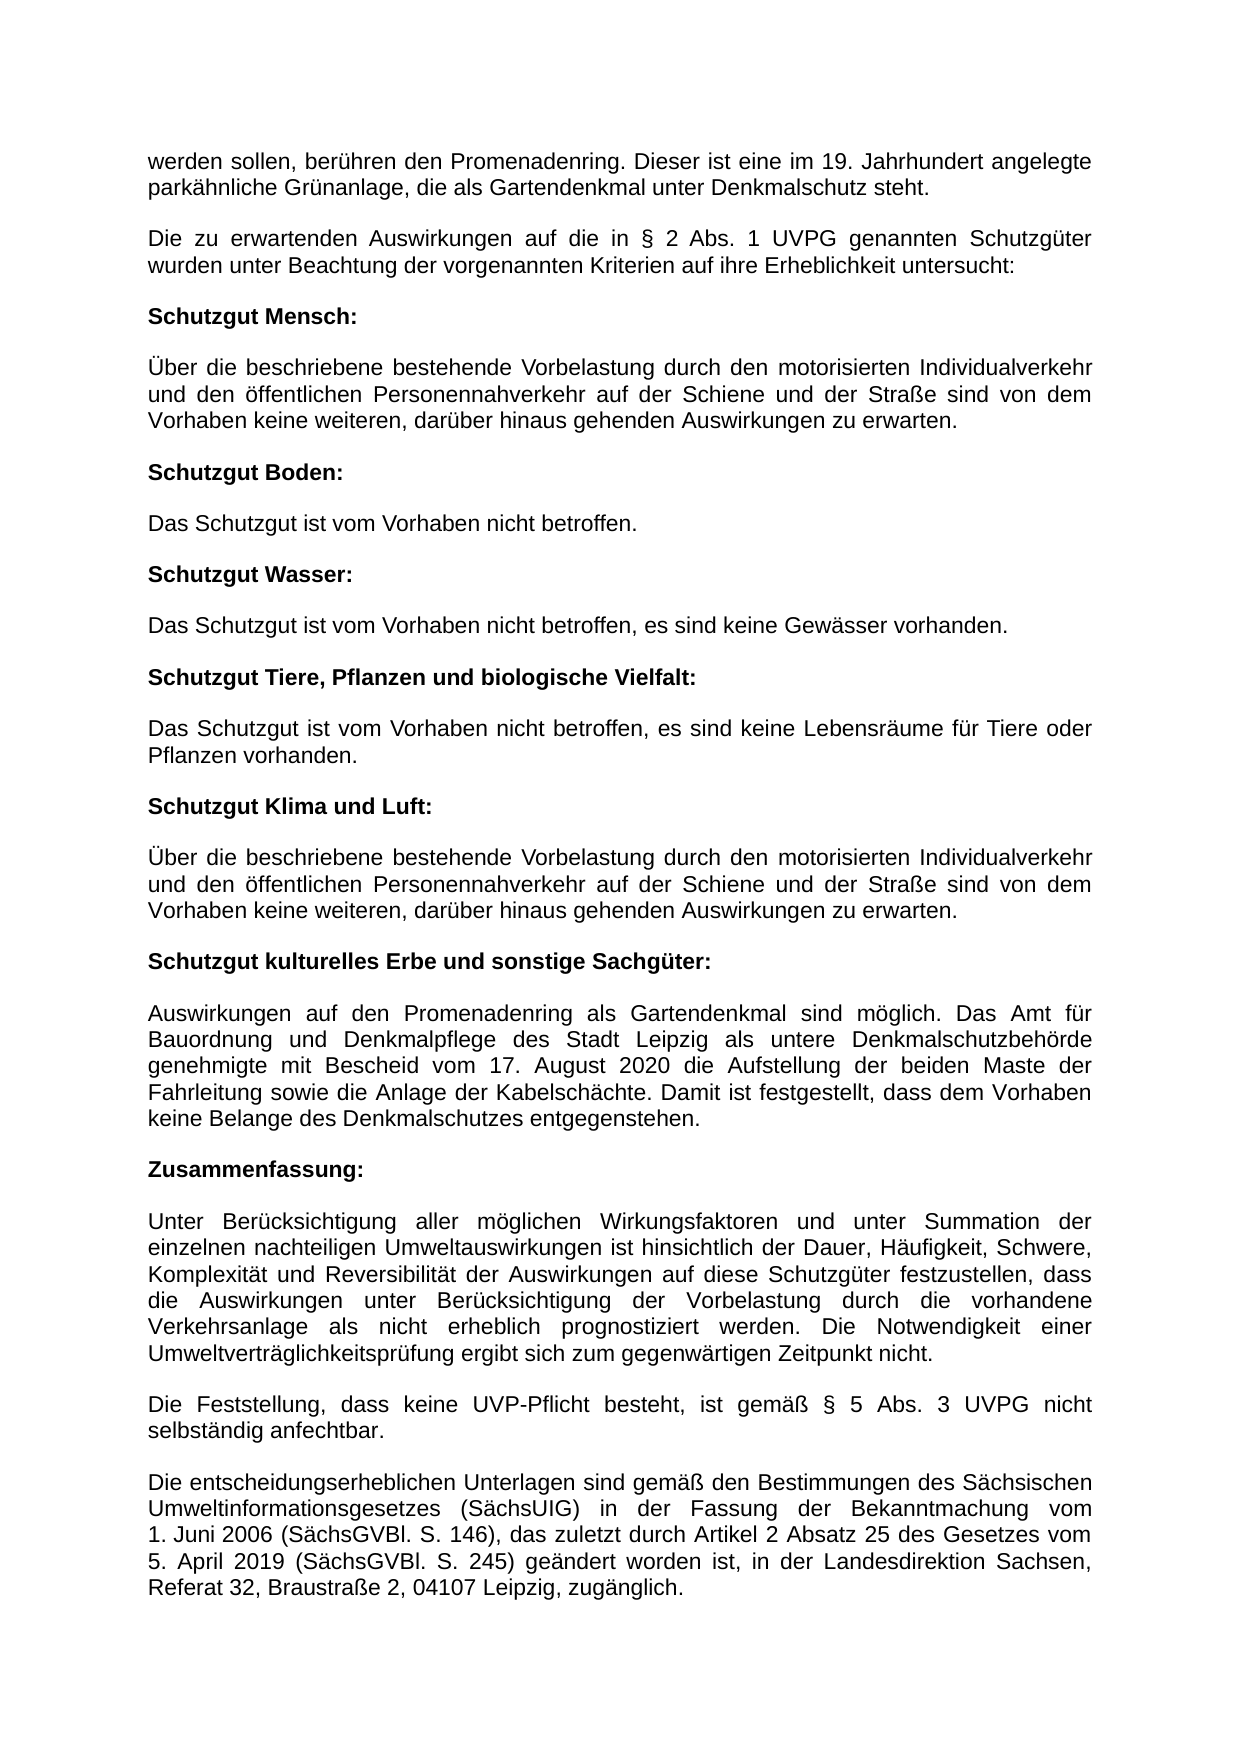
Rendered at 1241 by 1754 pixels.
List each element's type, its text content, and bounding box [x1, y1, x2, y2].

text Über die beschriebene bestehende Vorbelastung durch den motorisierten Individualverkehr und den öffentlichen Personennahverkehr auf der Schiene und der Straße sind von dem Vorhaben keine weiteren, darüber hinaus gehenden Auswirkungen zu erwarten. [148, 844, 1093, 923]
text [148, 148, 1093, 200]
text Die zu erwartenden Auswirkungen auf die in § 2 Abs. 1 UVPG genannten Schutzgüter wurden unter Beachtung der vorgenannten Kriterien auf ihre Erheblichkeit untersucht: [148, 225, 1093, 278]
text Schutzgut kulturelles Erbe und sonstige Sachgüter: [148, 948, 1093, 975]
text Das Schutzgut ist vom Vorhaben nicht betroffen, es sind keine Gewässer vorhanden. [148, 612, 1093, 639]
text Unter Berücksichtigung aller möglichen Wirkungsfaktoren und unter Summation der einzelnen nachteiligen Umweltauswirkungen ist hinsichtlich der Dauer, Häufigkeit, Schwere, Komplexität und Reversibilität der Auswirkungen auf diese Schutzgüter festzustellen, dass die Auswirkungen unter Berücksichtigung der Vorbelastung durch die vorhandene Verkehrsanlage als nicht erheblich prognostiziert werden. Die Notwendigkeit einer Umweltverträglichkeitsprüfung ergibt sich zum gegenwärtigen Zeitpunkt nicht. [148, 1208, 1093, 1366]
text Schutzgut Mensch: [148, 303, 1093, 329]
text Das Schutzgut ist vom Vorhaben nicht betroffen. [148, 510, 1093, 536]
text Zusammenfassung: [148, 1156, 1093, 1183]
text Schutzgut Tiere, Pflanzen und biologische Vielfalt: [148, 664, 1093, 690]
text Schutzgut Boden: [148, 458, 1093, 485]
text Über die beschriebene bestehende Vorbelastung durch den motorisierten Individualverkehr und den öffentlichen Personennahverkehr auf der Schiene und der Straße sind von dem Vorhaben keine weiteren, darüber hinaus gehenden Auswirkungen zu erwarten. [148, 354, 1093, 433]
text Die Feststellung, dass keine UVP-Pflicht besteht, ist gemäß § 5 Abs. 3 UVPG nicht selbständig anfechtbar. [148, 1391, 1093, 1444]
text Auswirkungen auf den Promenadenring als Gartendenkmal sind möglich. Das Amt für Bauordnung und Denkmalpflege des Stadt Leipzig als untere Denkmalschutzbehörde genehmigte mit Bescheid vom 17. August 2020 die Aufstellung der beiden Maste der Fahrleitung sowie die Anlage der Kabelschächte. Damit ist festgestellt, dass dem Vorhaben keine Belange des Denkmalschutzes entgegenstehen. [148, 1000, 1093, 1131]
text Schutzgut Wasser: [148, 561, 1093, 587]
text Die entscheidungserheblichen Unterlagen sind gemäß den Bestimmungen des Sächsischen Umweltinformationsgesetzes (SächsUIG) in der Fassung der Bekanntmachung vom 1. Juni 2006 (SächsGVBl. S. 146), das zuletzt durch Artikel 2 Absatz 25 des Gesetzes vom 5. April 2019 (SächsGVBl. S. 245) geändert worden ist, in der Landesdirektion Sachsen, Referat 32, Braustraße 2, 04107 Leipzig, zugänglich. [148, 1469, 1093, 1600]
text Schutzgut Klima und Luft: [148, 793, 1093, 819]
text Das Schutzgut ist vom Vorhaben nicht betroffen, es sind keine Lebensräume für Tiere oder Pflanzen vorhanden. [148, 715, 1093, 768]
